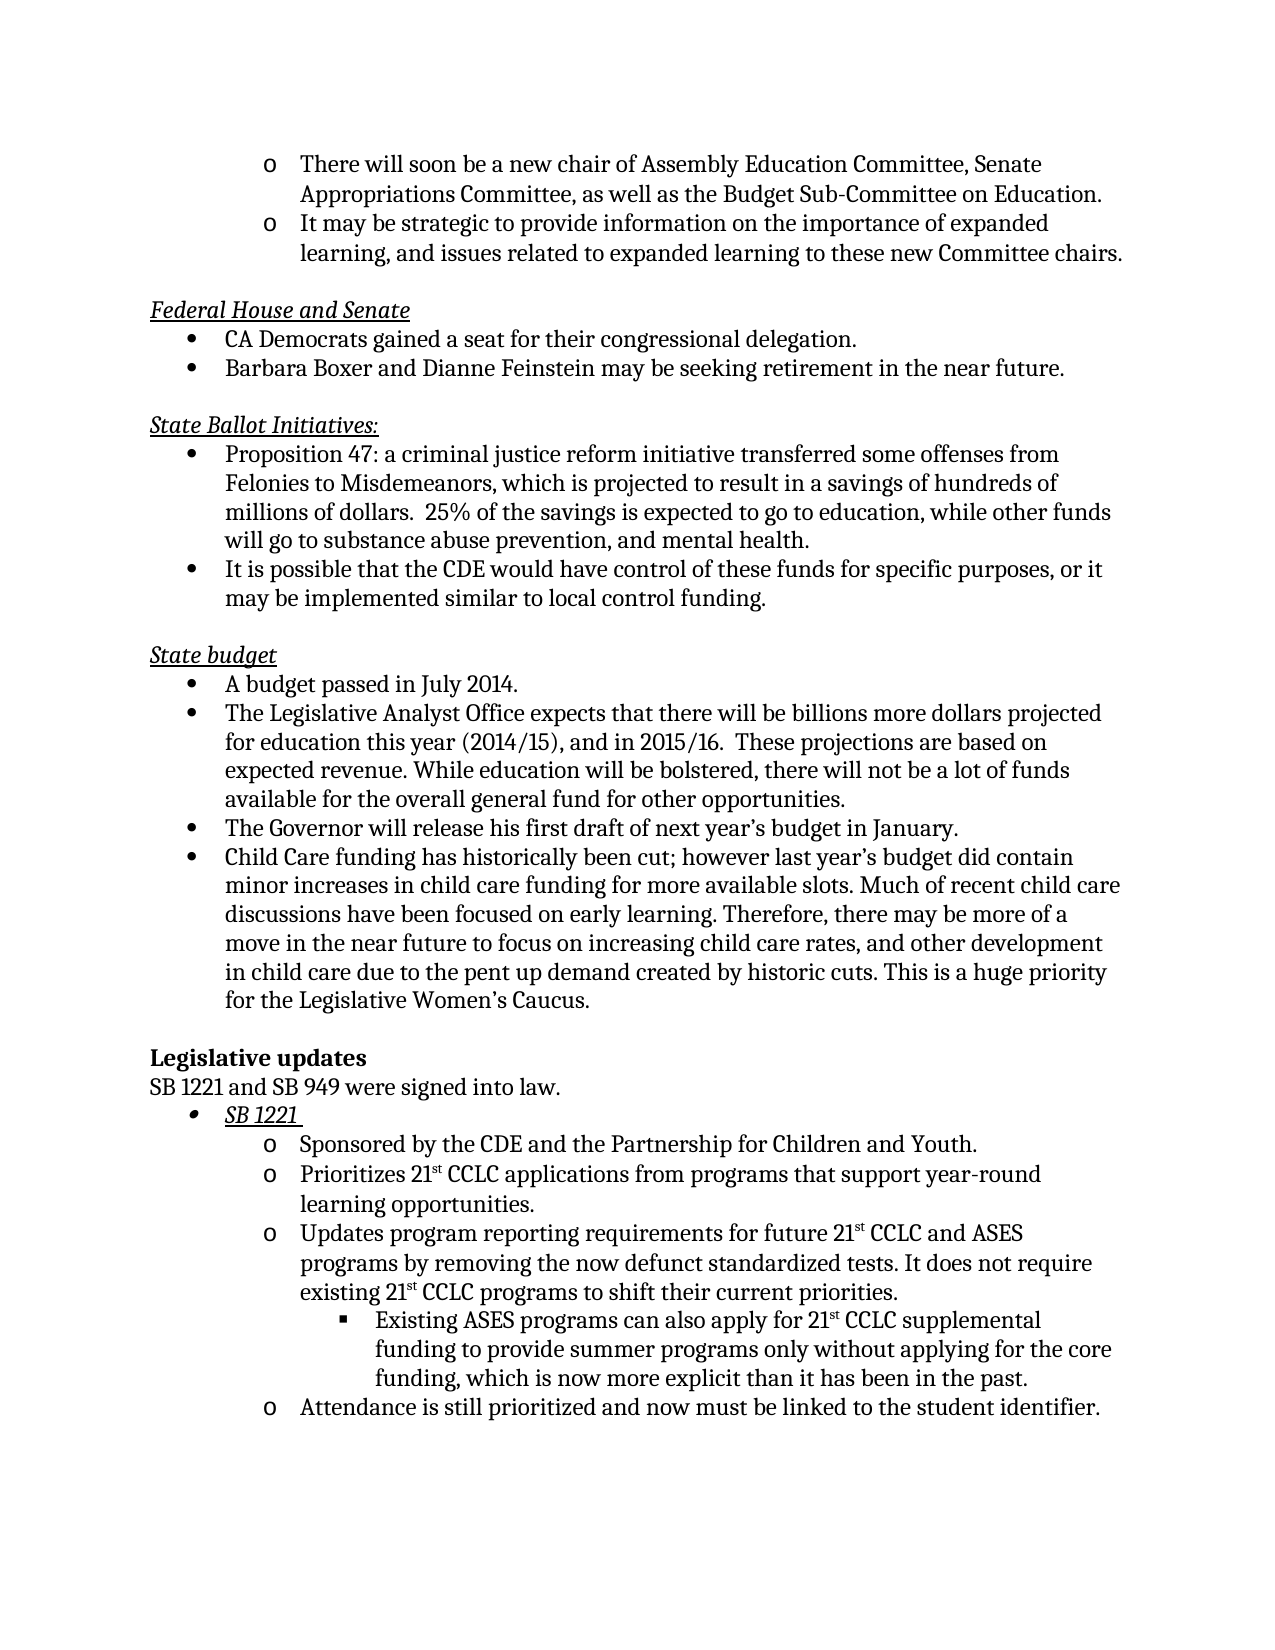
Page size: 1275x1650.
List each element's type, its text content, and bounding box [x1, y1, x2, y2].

list Attendance is still prioritized and now must be linked to the student identifier. [262, 1392, 1125, 1422]
list A budget passed in July 2014. [187, 670, 1125, 699]
list Updates program reporting requirements for future 21st CCLC and ASES programs by removing the now defunct standardized tests. It does not require existing 21st CCLC programs to shift their current priorities. [262, 1219, 1125, 1306]
list Child Care funding has historically been cut; however last year’s budget did contain minor increases in child care funding for more available slots. Much of recent child care discussions have been focused on early learning. Therefore, there may be more of a move in the near future to focus on increasing child care rates, and other development in child care due to the pent up demand created by historic cuts. This is a huge priority for the Legislative Women’s Caucus. [187, 842, 1125, 1015]
text SB 1221 and SB 949 were signed into law. [150, 1072, 1125, 1101]
list The Governor will release his first draft of next year’s budget in January. [187, 814, 1125, 842]
list Sponsored by the CDE and the Partnership for Children and Youth. [262, 1130, 1125, 1160]
text Federal House and Senate [150, 296, 1125, 325]
list Prioritizes 21st CCLC applications from programs that support year-round learning opportunities. [262, 1160, 1125, 1219]
list It is possible that the CDE would have control of these funds for specific purposes, or it may be implemented similar to local control funding. [187, 555, 1125, 612]
list Barbara Boxer and Dianne Feinstein may be seeking retirement in the near future. [187, 354, 1125, 382]
list CA Democrats gained a seat for their congressional delegation. [187, 325, 1125, 354]
list Proposition 47: a criminal justice reform initiative transferred some offenses from Felonies to Misdemeanors, which is projected to result in a savings of hundreds of millions of dollars. 25% of the savings is expected to go to education, while other funds will go to substance abuse prevention, and mental health. [187, 440, 1125, 555]
list Existing ASES programs can also apply for 21st CCLC supplemental funding to provide summer programs only without applying for the core funding, which is now more explicit than it has been in the past. [337, 1306, 1125, 1392]
list The Legislative Analyst Office expects that there will be billions more dollars projected for education this year (2014/15), and in 2015/16. These projections are based on expected revenue. While education will be bolstered, there will not be a lot of funds available for the overall general fund for other opportunities. [187, 699, 1125, 814]
text State Ballot Initiatives: [150, 411, 1125, 440]
text State budget [150, 641, 1125, 670]
list There will soon be a new chair of Assembly Education Committee, Senate Appropriations Committee, as well as the Budget Sub-Committee on Education. [262, 150, 1125, 209]
text Legislative updates [150, 1044, 1125, 1072]
list SB 1221 [187, 1101, 1125, 1130]
list It may be strategic to provide information on the importance of expanded learning, and issues related to expanded learning to these new Committee chairs. [262, 209, 1125, 267]
